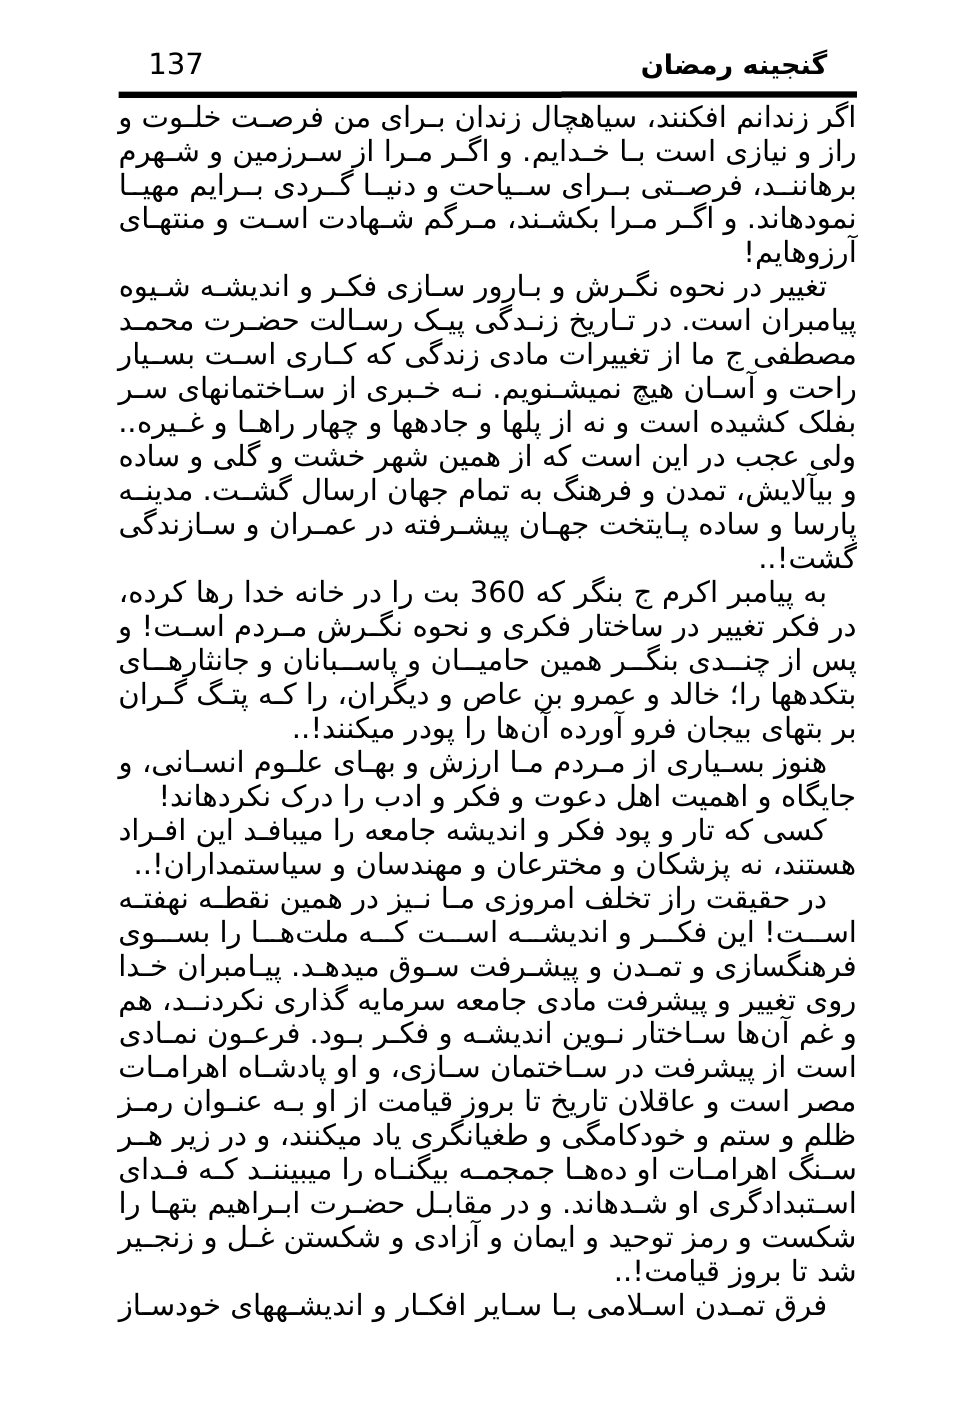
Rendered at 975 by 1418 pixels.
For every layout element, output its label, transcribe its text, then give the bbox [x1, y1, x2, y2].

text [118, 1288, 857, 1322]
text هنوز بسیاری از مردم ما ارزش و بهای علوم انسانی، و جایگاه و اهمیت اهل دعوت و فکر و ادب را درک نکرده [118, 745, 857, 813]
text تغییر در نحوه نگرش و بارور سازی فکر و اندیشه شیوه پیامبران است. در تاریخ زندگی پیک رسالت حضرت محمد مصطفی ج ما از تغییرات مادی زندگی که کاری است بسیار راحت و آسان هیچ نمی [118, 270, 857, 575]
text به پیامبر اکرم ج بنگر که 360 بت را در خانه خدا رها کرده، در فکر تغییر در ساختار فکری و نحوه نگرش مردم است! و پس از چندی بنگر همین حامیان و پاسبانان و جانثارهای بتکده [118, 575, 857, 745]
text در حقیقت راز تخلف امروزی ما نیز در همین نقطه نهفته است! این فکر و اندیشه است که ملت‌ها را بسوی فرهنگسازی و تمدن و پیشرفت سوق می [118, 881, 857, 1288]
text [118, 100, 857, 270]
text کسی که تار و پود فکر و اندیشه جامعه را می [118, 813, 857, 881]
